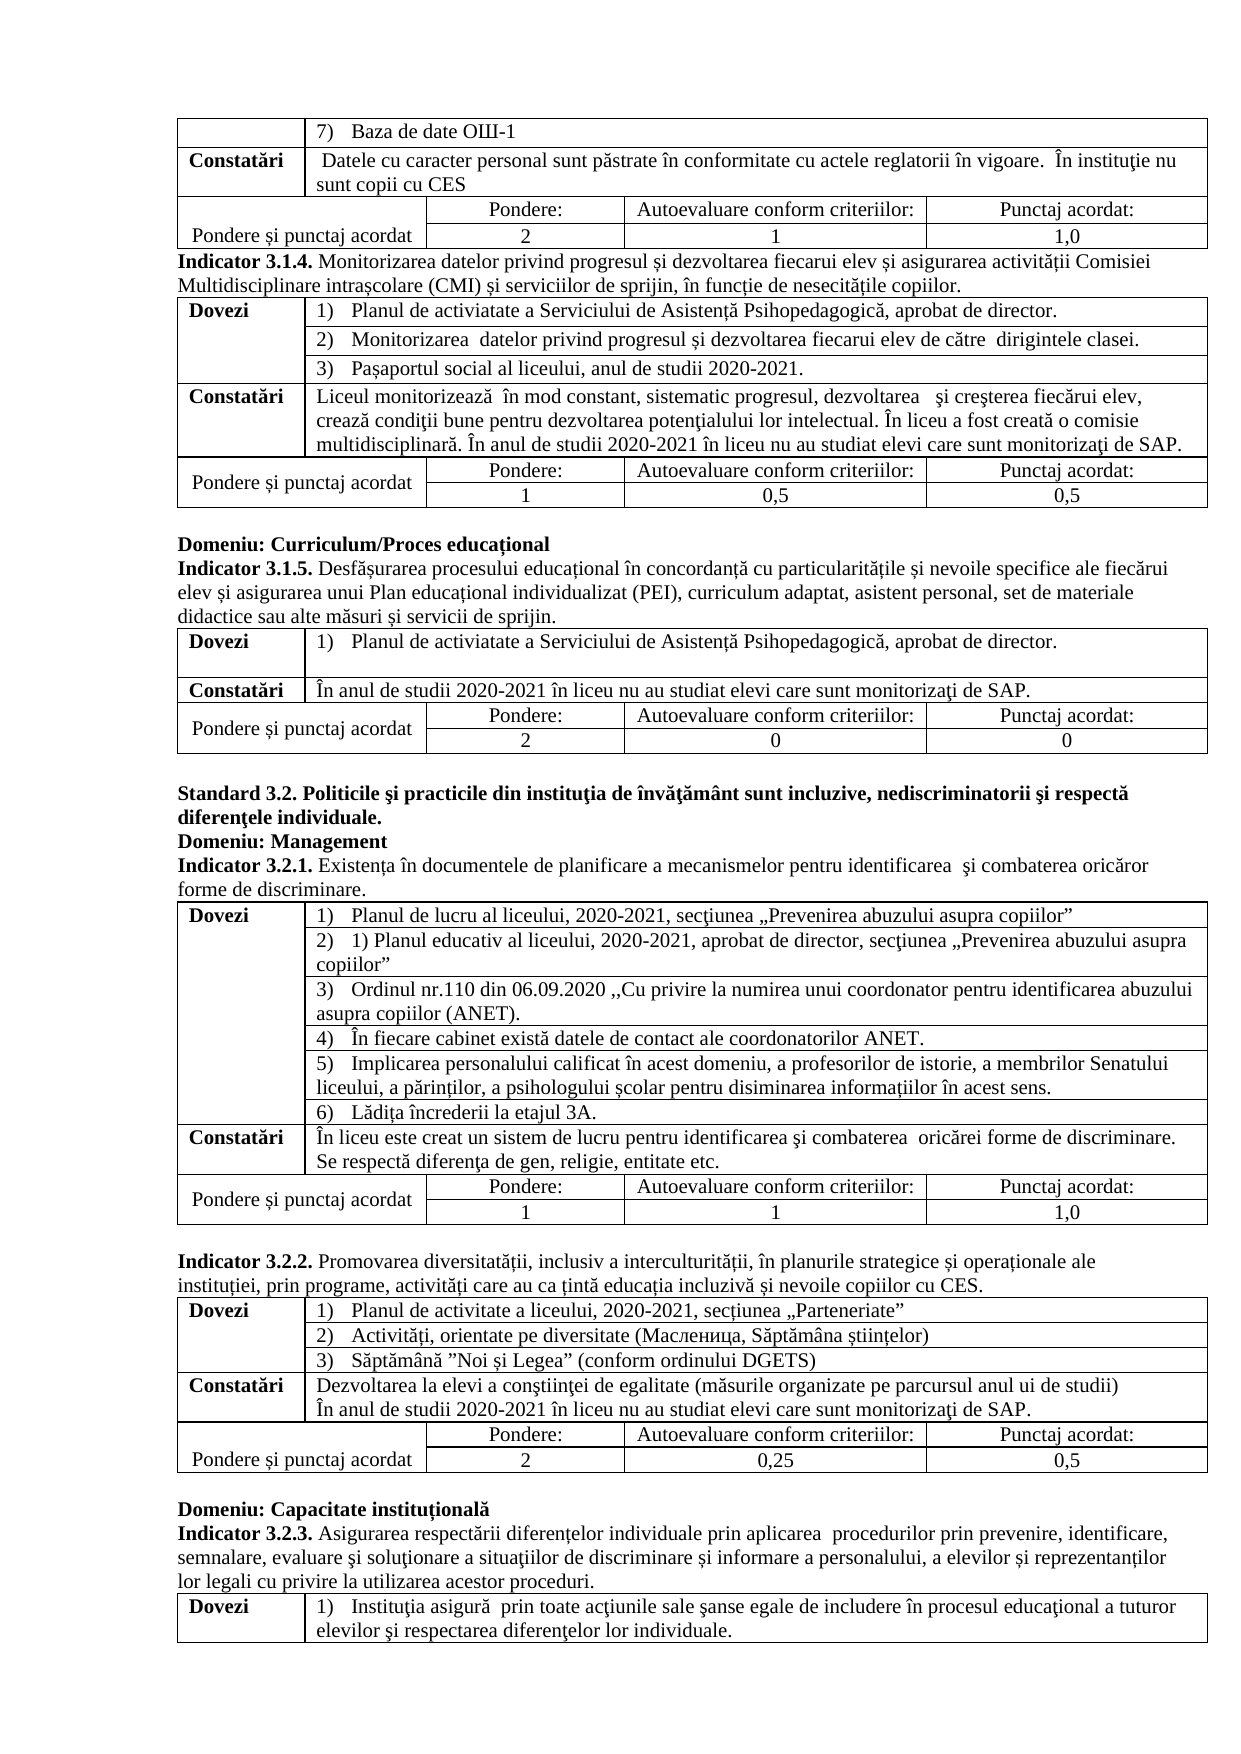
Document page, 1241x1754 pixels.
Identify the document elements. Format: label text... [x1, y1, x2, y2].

table_cell Datele cu caracter personal sunt păstrate în conformitate cu actele reglatorii în vigoare. În instituţie nu sunt copii cu CES [306, 148, 1207, 196]
table_cell 0,5 [927, 1448, 1207, 1472]
table_cell 1,0 [927, 224, 1207, 248]
table_cell Ordinul nr.110 din 06.09.2020 ,,Cu privire la numirea unui coordonator pentru identificarea abuzului asupra copiilor (ANET). [306, 977, 1207, 1025]
table_header Dovezi [178, 903, 304, 1124]
table_cell 0,5 [625, 483, 926, 507]
table_cell Autoevaluare conform criteriilor: [625, 458, 926, 482]
table_header Instituţia asigură prin toate acţiunile sale şanse egale de includere în procesul educaţional a tuturor elevilor şi respectarea diferenţelor lor individuale. [306, 1594, 1207, 1642]
table_cell Săptămână ”Noi și Legea” (conform ordinului DGETS) [306, 1348, 1207, 1372]
table_header Dovezi [178, 1298, 304, 1372]
table_cell Punctaj acordat: [927, 197, 1207, 223]
table_cell Lădița încrederii la etajul 3A. [306, 1100, 1207, 1124]
table_cell 0,5 [927, 483, 1207, 507]
table_cell Dezvoltarea la elevi a conştiinţei de egalitate (măsurile organizate pe parcursul anul ui de studii) În anul de studii 2020-2021 în liceu nu au studiat elevi care sunt monitorizaţi de SAP. [306, 1373, 1207, 1421]
table_cell Pondere și punctaj acordat [178, 1175, 426, 1224]
table_cell 1 [625, 224, 926, 248]
table_cell Punctaj acordat: [927, 1423, 1207, 1446]
text Domeniu: Management [177, 829, 1181, 853]
table_header Dovezi [178, 298, 304, 383]
table_cell Autoevaluare conform criteriilor: [625, 197, 926, 223]
text Domeniu: Capacitate instituțională [177, 1497, 1181, 1521]
table_cell Pondere: [427, 197, 624, 223]
table_cell Constatări [178, 148, 304, 196]
table_cell Constatări [178, 384, 304, 456]
table_cell Constatări [178, 1125, 304, 1173]
table_header Dovezi [178, 1594, 304, 1642]
table_cell Autoevaluare conform criteriilor: [625, 1175, 926, 1198]
text Indicator 3.2.1. Existența în documentele de planificare a mecanismelor pentru identificarea şi combaterea oricăror forme de discriminare. [177, 853, 1181, 901]
table_cell În liceu este creat un sistem de lucru pentru identificarea şi combaterea oricărei forme de discriminare. Se respectă diferenţa de gen, religie, entitate etc. [306, 1125, 1207, 1173]
table_cell Activități, orientate pe diversitate (Масленица, Săptămâna științelor) [306, 1323, 1207, 1347]
table_cell 0 [625, 729, 926, 752]
table_cell 1 [427, 483, 624, 507]
table_cell Pondere: [427, 458, 624, 482]
table_cell 2 [427, 729, 624, 752]
text Indicator 3.1.5. Desfășurarea procesului educațional în concordanță cu particularitățile și nevoile specifice ale fiecărui elev și asigurarea unui Plan educațional individualizat (PEI), curriculum adaptat, asistent personal, set de materiale didactice sau alte măsuri și servicii de sprijin. [177, 556, 1181, 628]
table_cell Autoevaluare conform criteriilor: [625, 1423, 926, 1446]
table_cell Pașaportul social al liceului, anul de studii 2020-2021. [306, 356, 1207, 383]
table_cell Pondere: [427, 1175, 624, 1198]
table_cell 1,0 [927, 1200, 1207, 1224]
text Indicator 3.1.4. Monitorizarea datelor privind progresul și dezvoltarea fiecarui elev și asigurarea activității Comisiei Multidisciplinare intrașcolare (CMI) și serviciilor de sprijin, în funcție de nesecitățile copiilor. [177, 249, 1181, 297]
table_cell Monitorizarea datelor privind progresul și dezvoltarea fiecarui elev de către dirigintele clasei. [306, 327, 1207, 354]
table_cell 1) Planul educativ al liceului, 2020-2021, aprobat de director, secţiunea „Prevenirea abuzului asupra copiilor” [306, 928, 1207, 976]
table_cell Punctaj acordat: [927, 703, 1207, 727]
table_header Planul de activitate a liceului, 2020-2021, secțiunea „Parteneriate” [306, 1298, 1207, 1322]
table_cell Constatări [178, 678, 304, 702]
table_cell 0 [927, 729, 1207, 752]
text Domeniu: Curriculum/Proces educațional [177, 532, 1181, 556]
table_cell Pondere și punctaj acordat [178, 1423, 426, 1472]
table_cell Baza de date ОШ-1 [306, 119, 1207, 147]
table_cell Pondere și punctaj acordat [178, 197, 426, 248]
text Indicator 3.2.2. Promovarea diversitatății, inclusiv a interculturității, în planurile strategice și operaționale ale instituției, prin programe, activități care au ca țintă educația incluzivă și nevoile copiilor cu CES. [177, 1249, 1181, 1297]
table_header Dovezi [178, 629, 304, 677]
table_cell 2 [427, 224, 624, 248]
table_header Planul de activiatate a Serviciului de Asistență Psihopedagogică, aprobat de director. [306, 298, 1207, 326]
table_cell În anul de studii 2020-2021 în liceu nu au studiat elevi care sunt monitorizaţi de SAP. [306, 678, 1207, 702]
table_cell Implicarea personalului calificat în acest domeniu, a profesorilor de istorie, a membrilor Senatului liceului, a părinților, a psihologului școlar pentru disiminarea informațiilor în acest sens. [306, 1051, 1207, 1099]
table_cell Pondere și punctaj acordat [178, 703, 426, 752]
text Indicator 3.2.3. Asigurarea respectării diferențelor individuale prin aplicarea procedurilor prin prevenire, identificare, semnalare, evaluare şi soluţionare a situaţiilor de discriminare și informare a personalului, a elevilor și reprezentanților lor legali cu privire la utilizarea acestor proceduri. [177, 1521, 1181, 1593]
table_cell 2 [427, 1448, 624, 1472]
table_cell 0,25 [625, 1448, 926, 1472]
table_cell Constatări [178, 1373, 304, 1421]
table_cell Pondere și punctaj acordat [178, 458, 426, 507]
table_cell În fiecare cabinet există datele de contact ale coordonatorilor ANET. [306, 1026, 1207, 1050]
table_cell 1 [427, 1200, 624, 1224]
table_cell Pondere: [427, 1423, 624, 1446]
table_cell Pondere: [427, 703, 624, 727]
table_header Planul de lucru al liceului, 2020-2021, secţiunea „Prevenirea abuzului asupra copiilor” [306, 903, 1207, 927]
table_cell Punctaj acordat: [927, 458, 1207, 482]
table_cell 1 [625, 1200, 926, 1224]
text Standard 3.2. Politicile şi practicile din instituţia de învăţământ sunt incluzive, nediscriminatorii şi respectă diferenţele individuale. [177, 781, 1181, 829]
table_cell Liceul monitorizează în mod constant, sistematic progresul, dezvoltarea şi creşterea fiecărui elev, crează condiţii bune pentru dezvoltarea potenţialului lor intelectual. În liceu a fost creată o comisie multidisciplinară. În anul de studii 2020-2021 în liceu nu au studiat elevi care sunt monitorizaţi de SAP. [306, 384, 1207, 456]
table_cell Punctaj acordat: [927, 1175, 1207, 1198]
table_header Planul de activiatate a Serviciului de Asistență Psihopedagogică, aprobat de director. [306, 629, 1207, 677]
table_cell Autoevaluare conform criteriilor: [625, 703, 926, 727]
